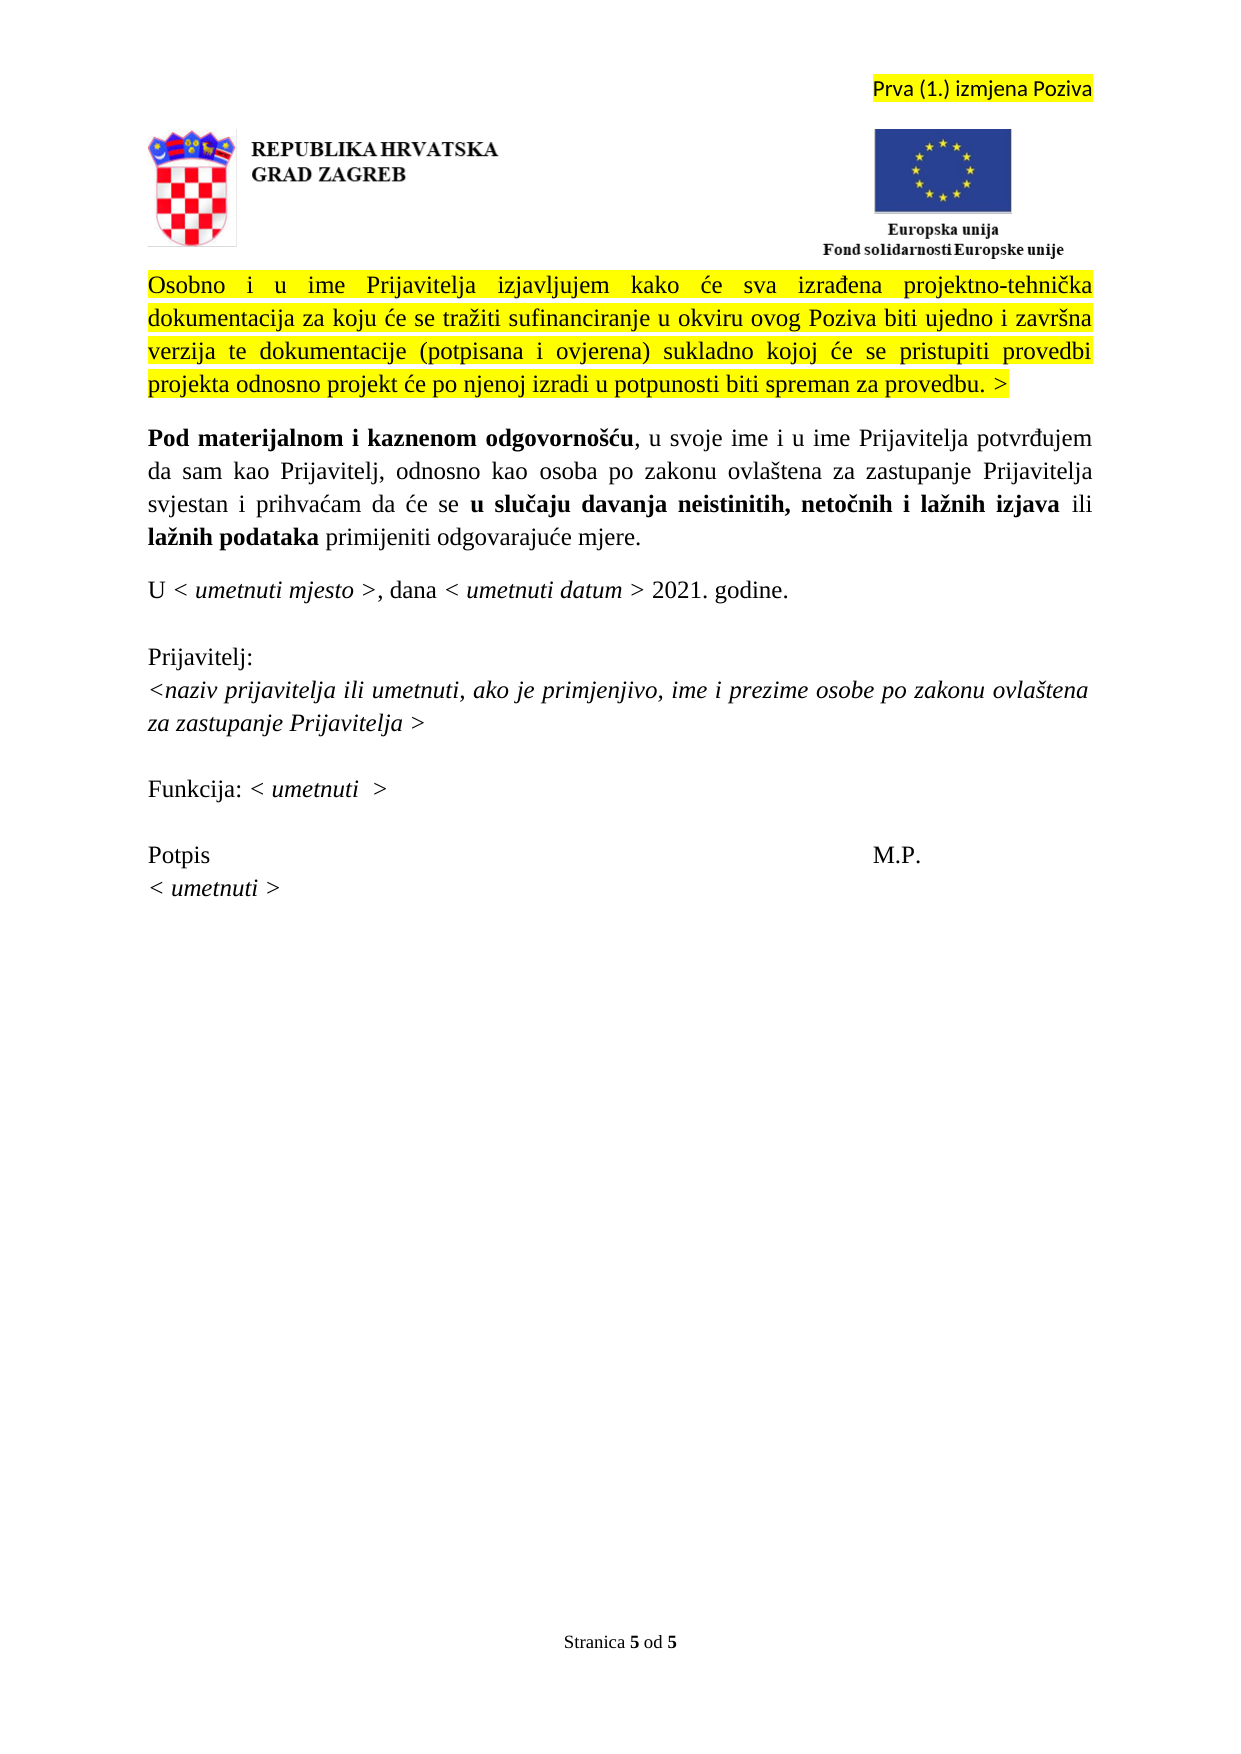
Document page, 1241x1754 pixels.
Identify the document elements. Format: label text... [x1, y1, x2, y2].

text U < umetnuti mjesto >, dana < umetnuti datum > 2021. godine. [148, 576, 1093, 604]
text Prijavitelj: [148, 642, 1093, 670]
text <naziv prijavitelja ili umetnuti, ako je primjenjivo, ime i prezime osobe po zakonu ovlaštena za zastupanje Prijavitelja > [148, 675, 1093, 736]
text Potpis M.P. [148, 840, 1093, 868]
text Osobno i u ime Prijavitelja izjavljujem kako će sva izrađena projektno-tehnička dokumentacija za koju će se tražiti sufinanciranje u okviru ovog Poziva biti ujedno i završna verzija te dokumentacije (potpisana i ovjerena) sukladno kojoj će se pristupiti provedbi projekta odnosno projekt će po njenoj izradi u potpunosti biti spreman za provedbu. > [148, 364, 1093, 398]
text Pod materijalnom i kaznenom odgovornošću, u svoje ime i u ime Prijavitelja potvrđujem da sam kao Prijavitelj, odnosno kao osoba po zakonu ovlaštena za zastupanje Prijavitelja svjestan i prihvaćam da će se u slučaju davanja neistinitih, netočnih i lažnih izjava ili lažnih podataka primijeniti odgovarajuće mjere. [148, 423, 1093, 551]
text Funkcija: < umetnuti > [148, 774, 1093, 802]
picture [147, 129, 1080, 270]
text < umetnuti > [148, 873, 1093, 902]
